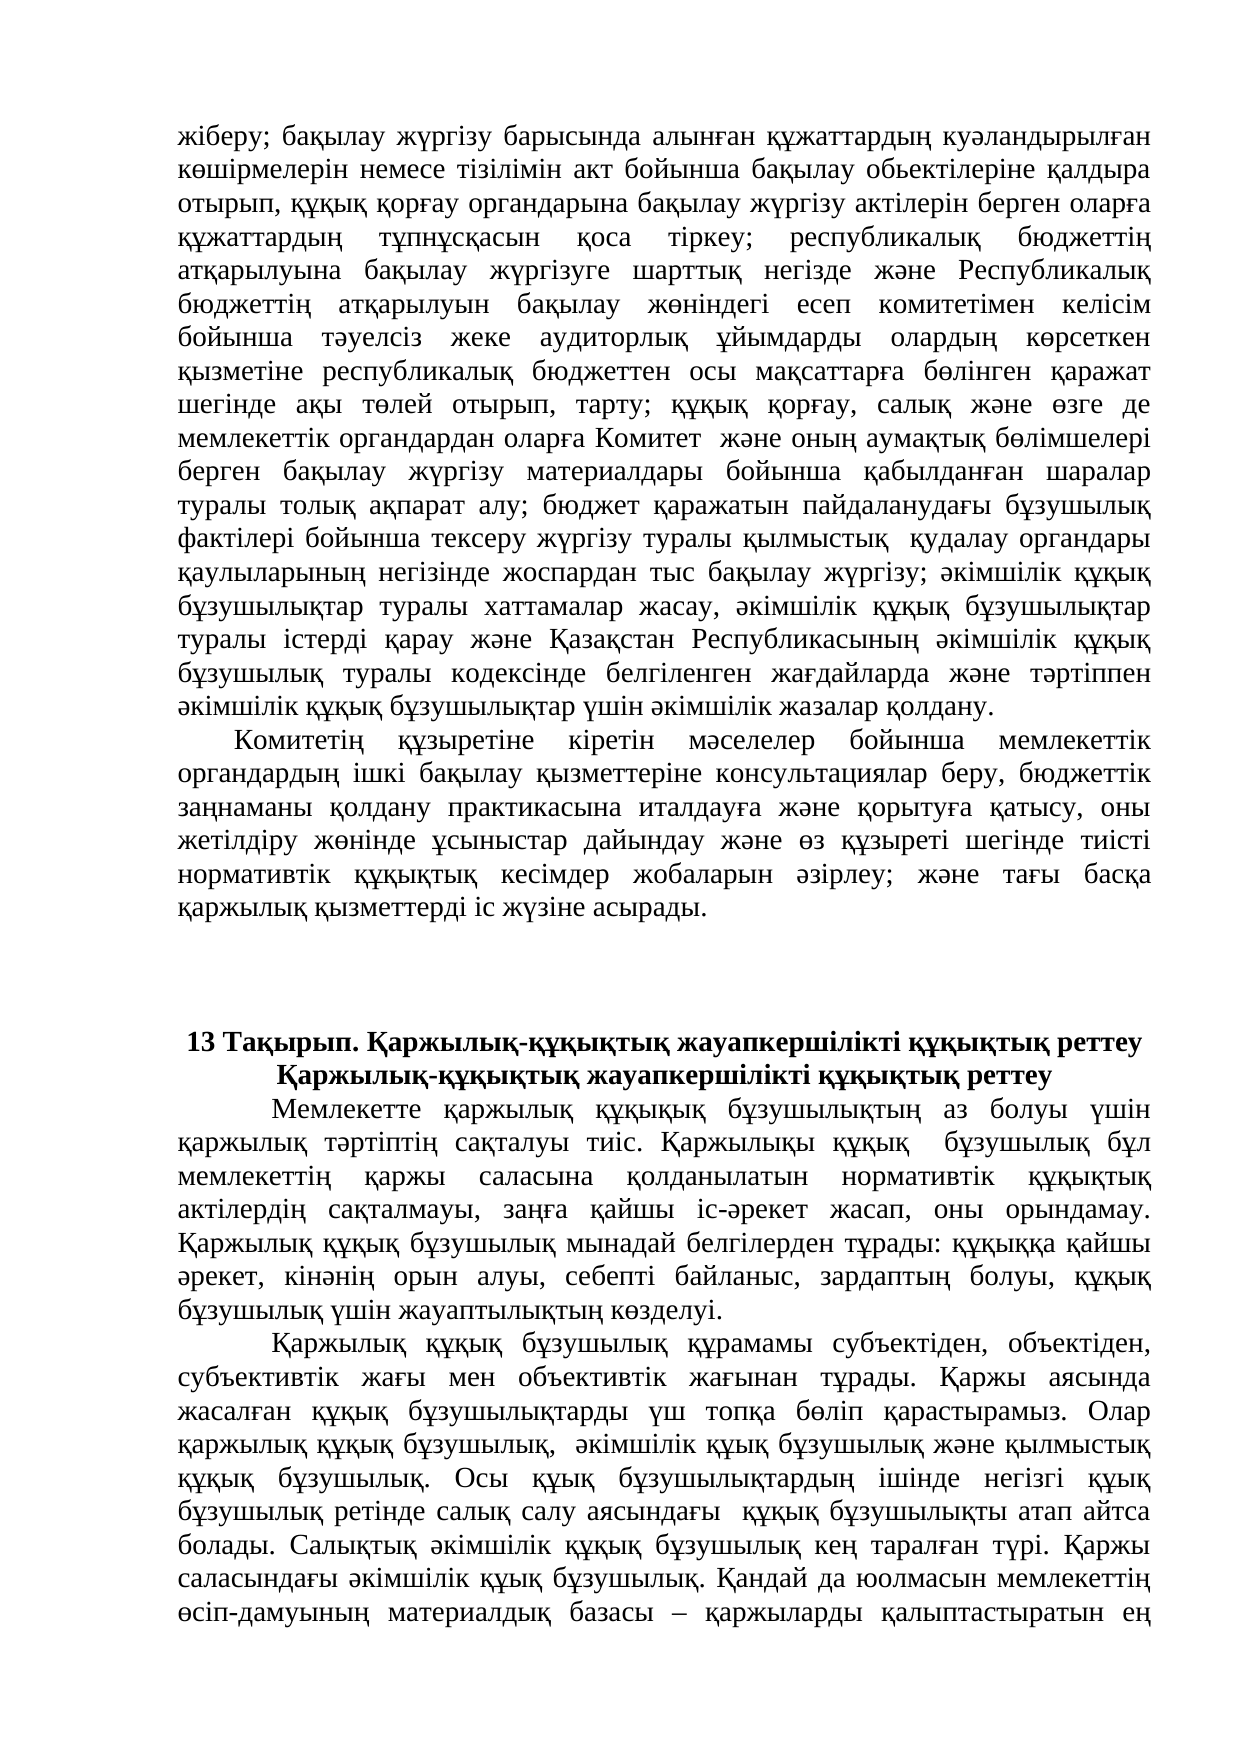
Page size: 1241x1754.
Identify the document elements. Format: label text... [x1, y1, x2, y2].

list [177, 118, 1152, 722]
text 13 Тақырып. Қаржылық-құқықтық жауапкершілікті құқықтық реттеу Қаржылық-құқықтық жауапкершілікті құқықтық реттеу [177, 1024, 1152, 1091]
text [177, 1326, 1152, 1627]
text Комитетің құзыретіне кіретін мәселелер бойынша мемлекеттік органдардың ішкі бақылау қызметтеріне консультациялар беру, бюджеттік заңнаманы қолдану практикасына италдауға және қорытуға қатысу, оны жетілдіру жөнінде ұсыныстар дайындау және өз құзыреті шегінде тиісті нормативтік құқықтық кесімдер жобаларын әзірлеу; және тағы басқа қаржылық қызметтерді іс жүзіне асырады. [177, 722, 1152, 923]
text Мемлекетте қаржылық құқықық бұзушылықтың аз болуы үшін қаржылық тәртіптің сақталуы тиіс. Қаржылықы құқық бұзушылық бұл мемлекеттің қаржы саласына қолданылатын нормативтік құқықтық актілердің сақталмауы, заңға қайшы іс-әрекет жасап, оны орындамау. Қаржылық құқық бұзушылық мынадай белгілерден тұрады: құқыққа қайшы әрекет, кінәнің орын алуы, себепті байланыс, зардаптың болуы, құқық бұзушылық үшін жауаптылықтың көзделуі. [177, 1091, 1152, 1326]
